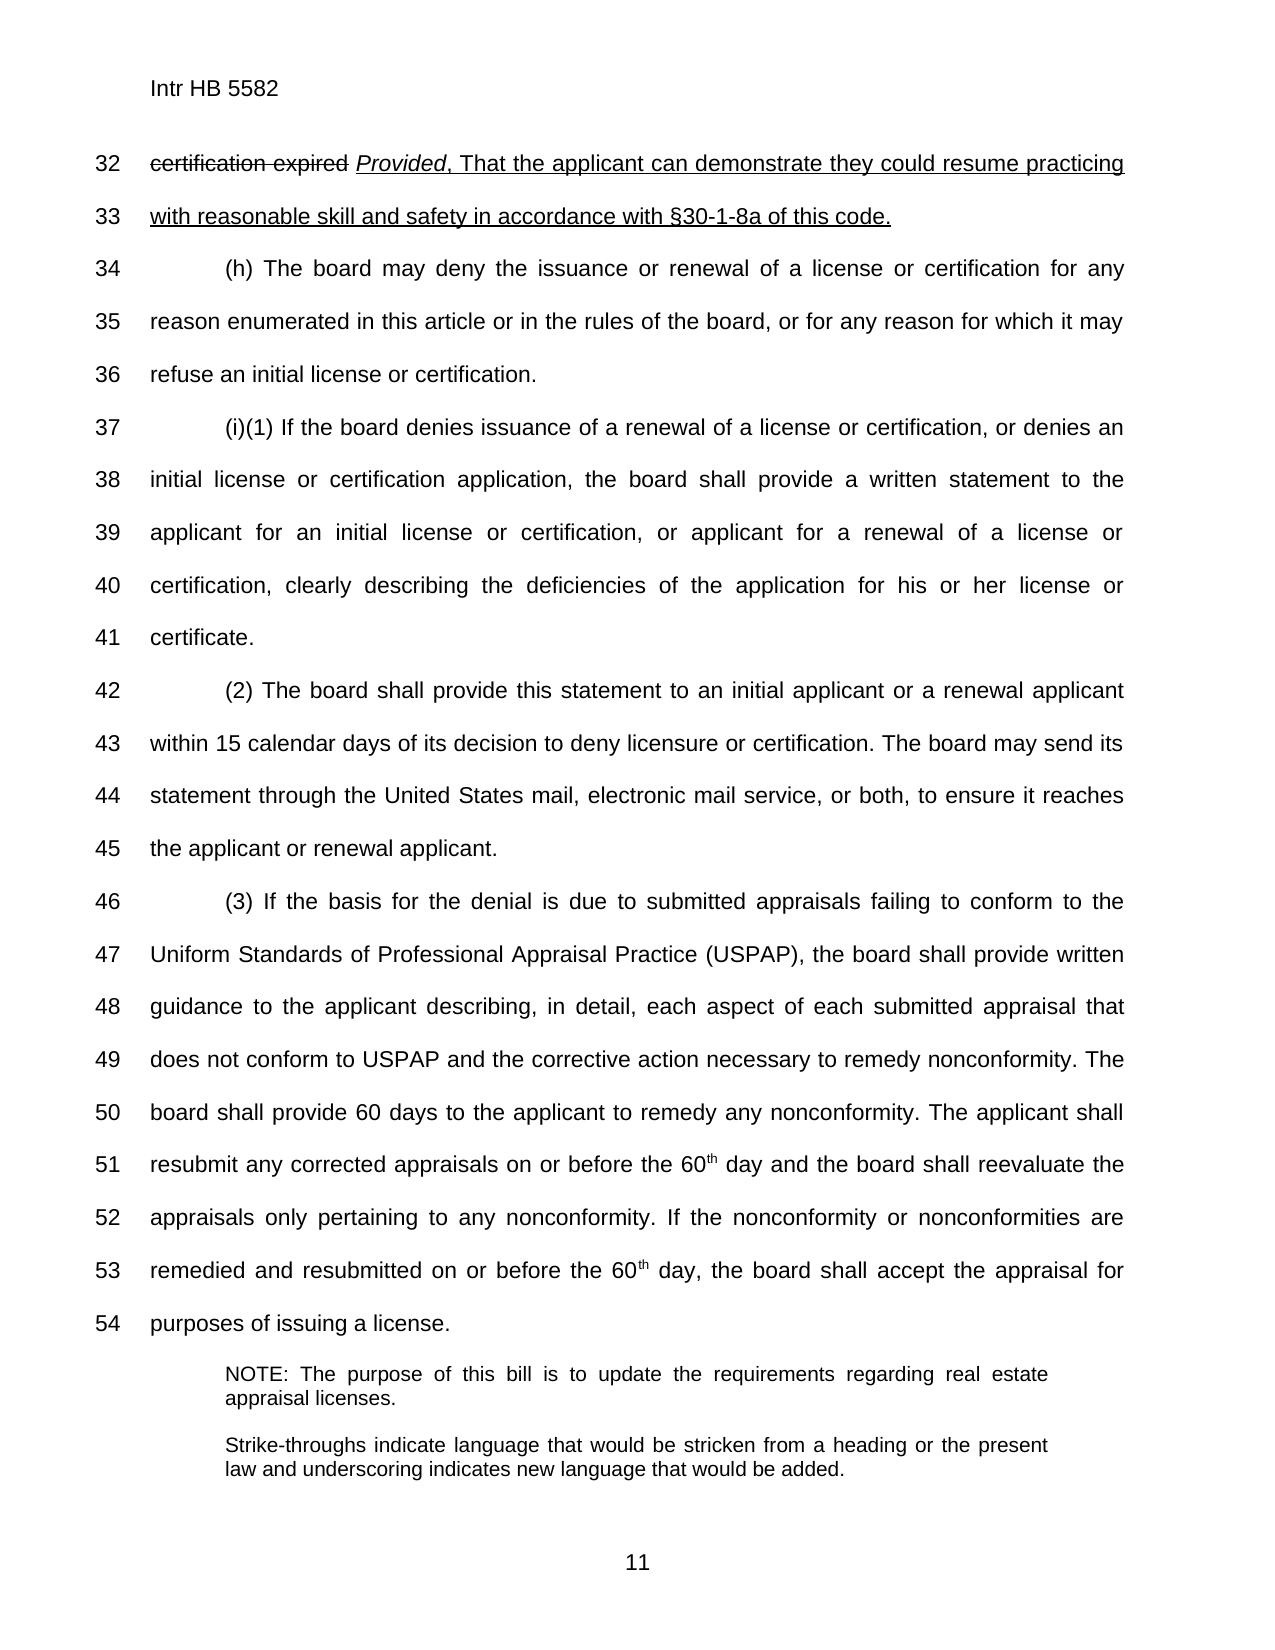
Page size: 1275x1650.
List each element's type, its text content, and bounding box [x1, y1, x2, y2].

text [150, 150, 1125, 229]
text NOTE: The purpose of this bill is to update the requirements regarding real estate appraisal licenses. [225, 1362, 1050, 1410]
text Strike-throughs indicate language that would be stricken from a heading or the present law and underscoring indicates new language that would be added. [225, 1433, 1050, 1481]
text (i)(1) If the board denies issuance of a renewal of a license or certification, or denies an initial license or certification application, the board shall provide a written statement to the applicant for an initial license or certification, or applicant for a renewal of a license or certification, clearly describing the deficiencies of the application for his or her license or certificate. [150, 413, 1125, 651]
text (3) If the basis for the denial is due to submitted appraisals failing to conform to the Uniform Standards of Professional Appraisal Practice (USPAP), the board shall provide written guidance to the applicant describing, in detail, each aspect of each submitted appraisal that does not conform to USPAP and the corrective action necessary to remedy nonconformity. The board shall provide 60 days to the applicant to remedy any nonconformity. The applicant shall resubmit any corrected appraisals on or before the 60th day and the board shall reevaluate the appraisals only pertaining to any nonconformity. If the nonconformity or nonconformities are remedied and resubmitted on or before the 60th day, the board shall accept the appraisal for purposes of issuing a license. [150, 888, 1125, 1336]
text (h) The board may deny the issuance or renewal of a license or certification for any reason enumerated in this article or in the rules of the board, or for any reason for which it may refuse an initial license or certification. [150, 255, 1125, 387]
text (2) The board shall provide this statement to an initial applicant or a renewal applicant within 15 calendar days of its decision to deny licensure or certification. The board may send its statement through the United States mail, electronic mail service, or both, to ensure it reaches the applicant or renewal applicant. [150, 677, 1125, 862]
